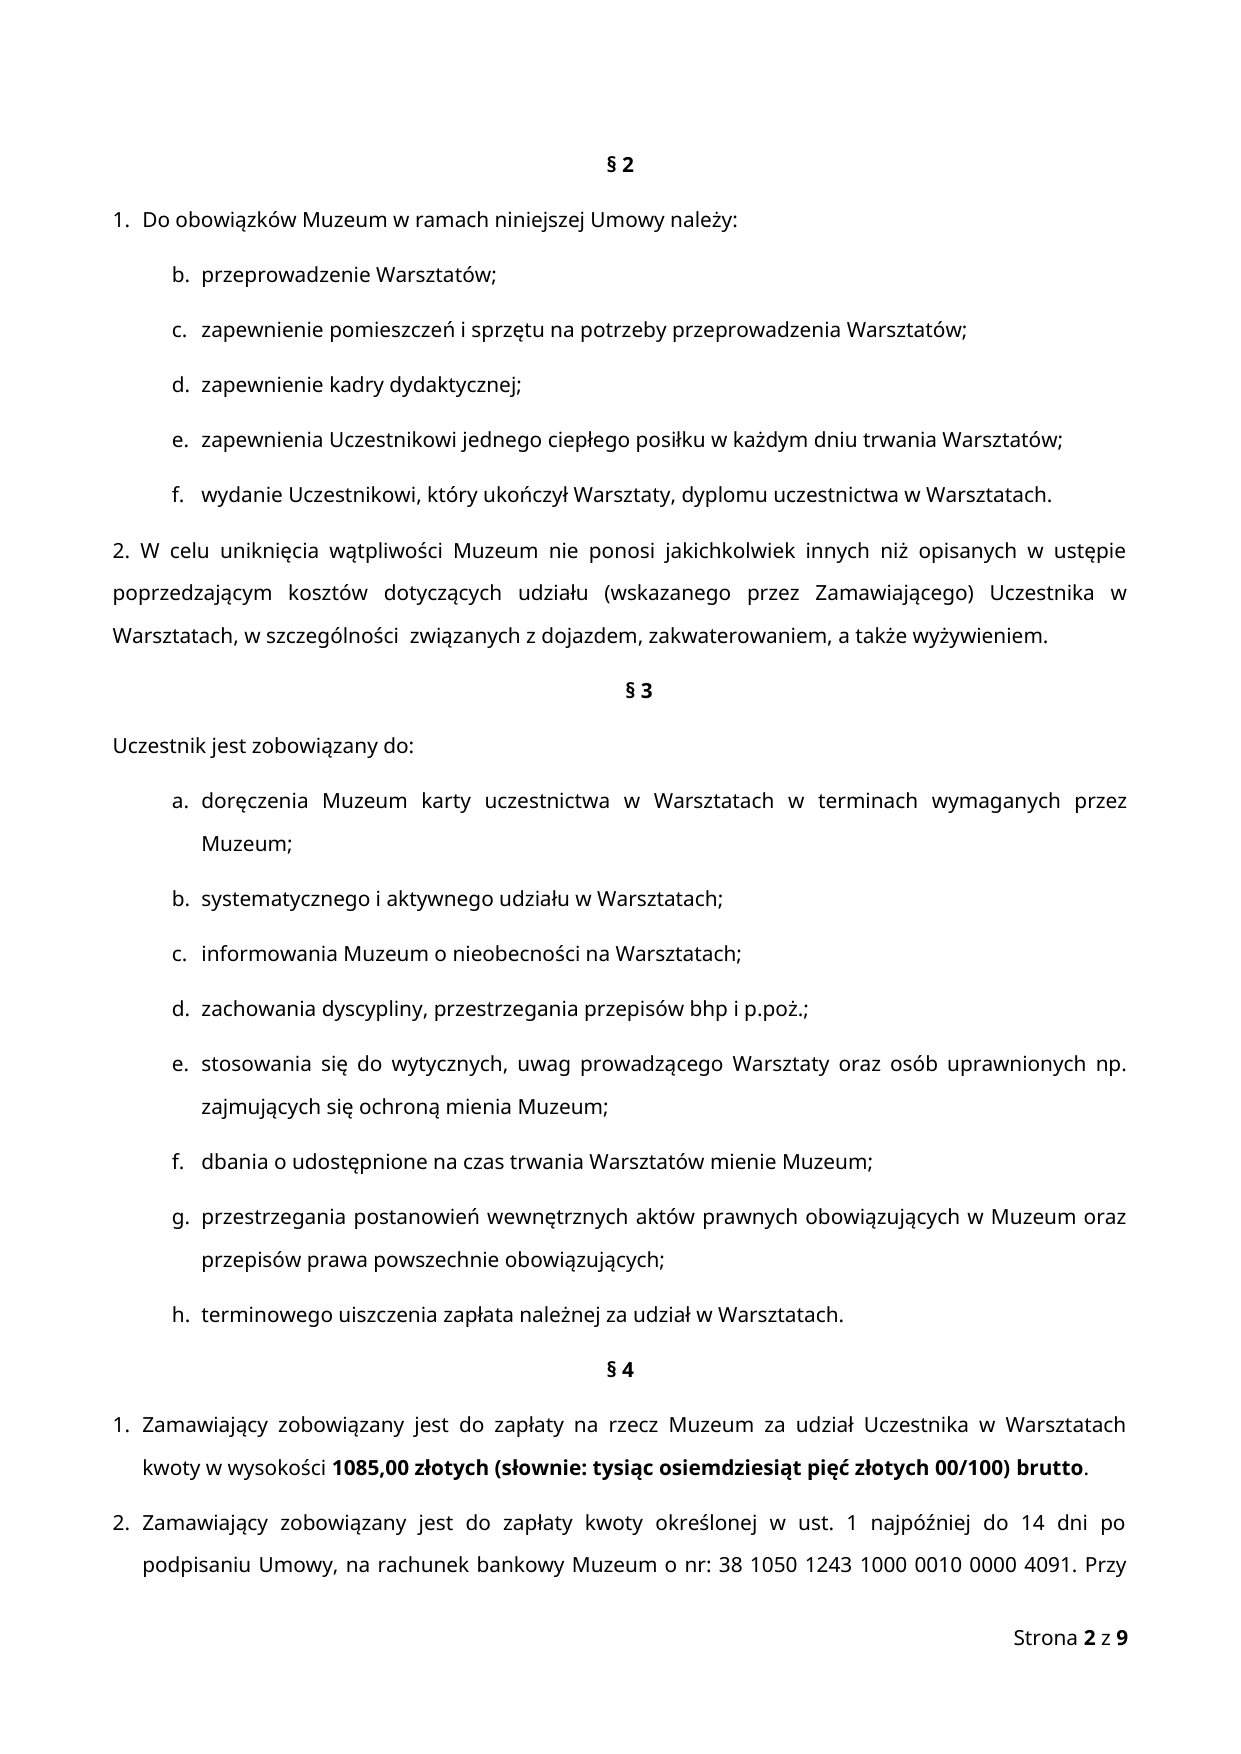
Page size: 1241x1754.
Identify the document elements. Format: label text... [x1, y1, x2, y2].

list wydanie Uczestnikowi, który ukończył Warsztaty, dyplomu uczestnictwa w Warsztatach. [172, 481, 1128, 509]
list zapewnienie kadry dydaktycznej; [172, 370, 1128, 399]
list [112, 1508, 1128, 1579]
list doręczenia Muzeum karty uczestnictwa w Warsztatach w terminach wymaganych przez Muzeum; [172, 786, 1128, 857]
list przestrzegania postanowień wewnętrznych aktów prawnych obowiązujących w Muzeum oraz przepisów prawa powszechnie obowiązujących; [172, 1202, 1128, 1273]
list informowania Muzeum o nieobecności na Warsztatach; [172, 939, 1128, 967]
list zachowania dyscypliny, przestrzegania przepisów bhp i p.poż.; [172, 994, 1128, 1023]
text § 3 [150, 676, 1128, 704]
list terminowego uiszczenia zapłata należnej za udział w Warsztatach. [172, 1300, 1128, 1328]
list przeprowadzenie Warsztatów; [172, 260, 1128, 289]
text § 4 [112, 1355, 1128, 1383]
list Do obowiązków Muzeum w ramach niniejszej Umowy należy: [112, 205, 1128, 233]
list systematycznego i aktywnego udziału w Warsztatach; [172, 884, 1128, 912]
list zapewnienie pomieszczeń i sprzętu na potrzeby przeprowadzenia Warsztatów; [172, 315, 1128, 344]
list dbania o udostępnione na czas trwania Warsztatów mienie Muzeum; [172, 1147, 1128, 1175]
text 2. W celu uniknięcia wątpliwości Muzeum nie ponosi jakichkolwiek innych niż opisanych w ustępie poprzedzającym kosztów dotyczących udziału (wskazanego przez Zamawiającego) Uczestnika w Warsztatach, w szczególności związanych z dojazdem, zakwaterowaniem, a także wyżywieniem. [112, 536, 1128, 649]
list stosowania się do wytycznych, uwag prowadzącego Warsztaty oraz osób uprawnionych np. zajmujących się ochroną mienia Muzeum; [172, 1049, 1128, 1120]
list zapewnienia Uczestnikowi jednego ciepłego posiłku w każdym dniu trwania Warsztatów; [172, 426, 1128, 454]
list Zamawiający zobowiązany jest do zapłaty na rzecz Muzeum za udział Uczestnika w Warsztatach kwoty w wysokości 1085,00 złotych (słownie: tysiąc osiemdziesiąt pięć złotych 00/100) brutto. [112, 1410, 1128, 1481]
text Uczestnik jest zobowiązany do: [112, 731, 1128, 759]
text § 2 [112, 150, 1128, 178]
